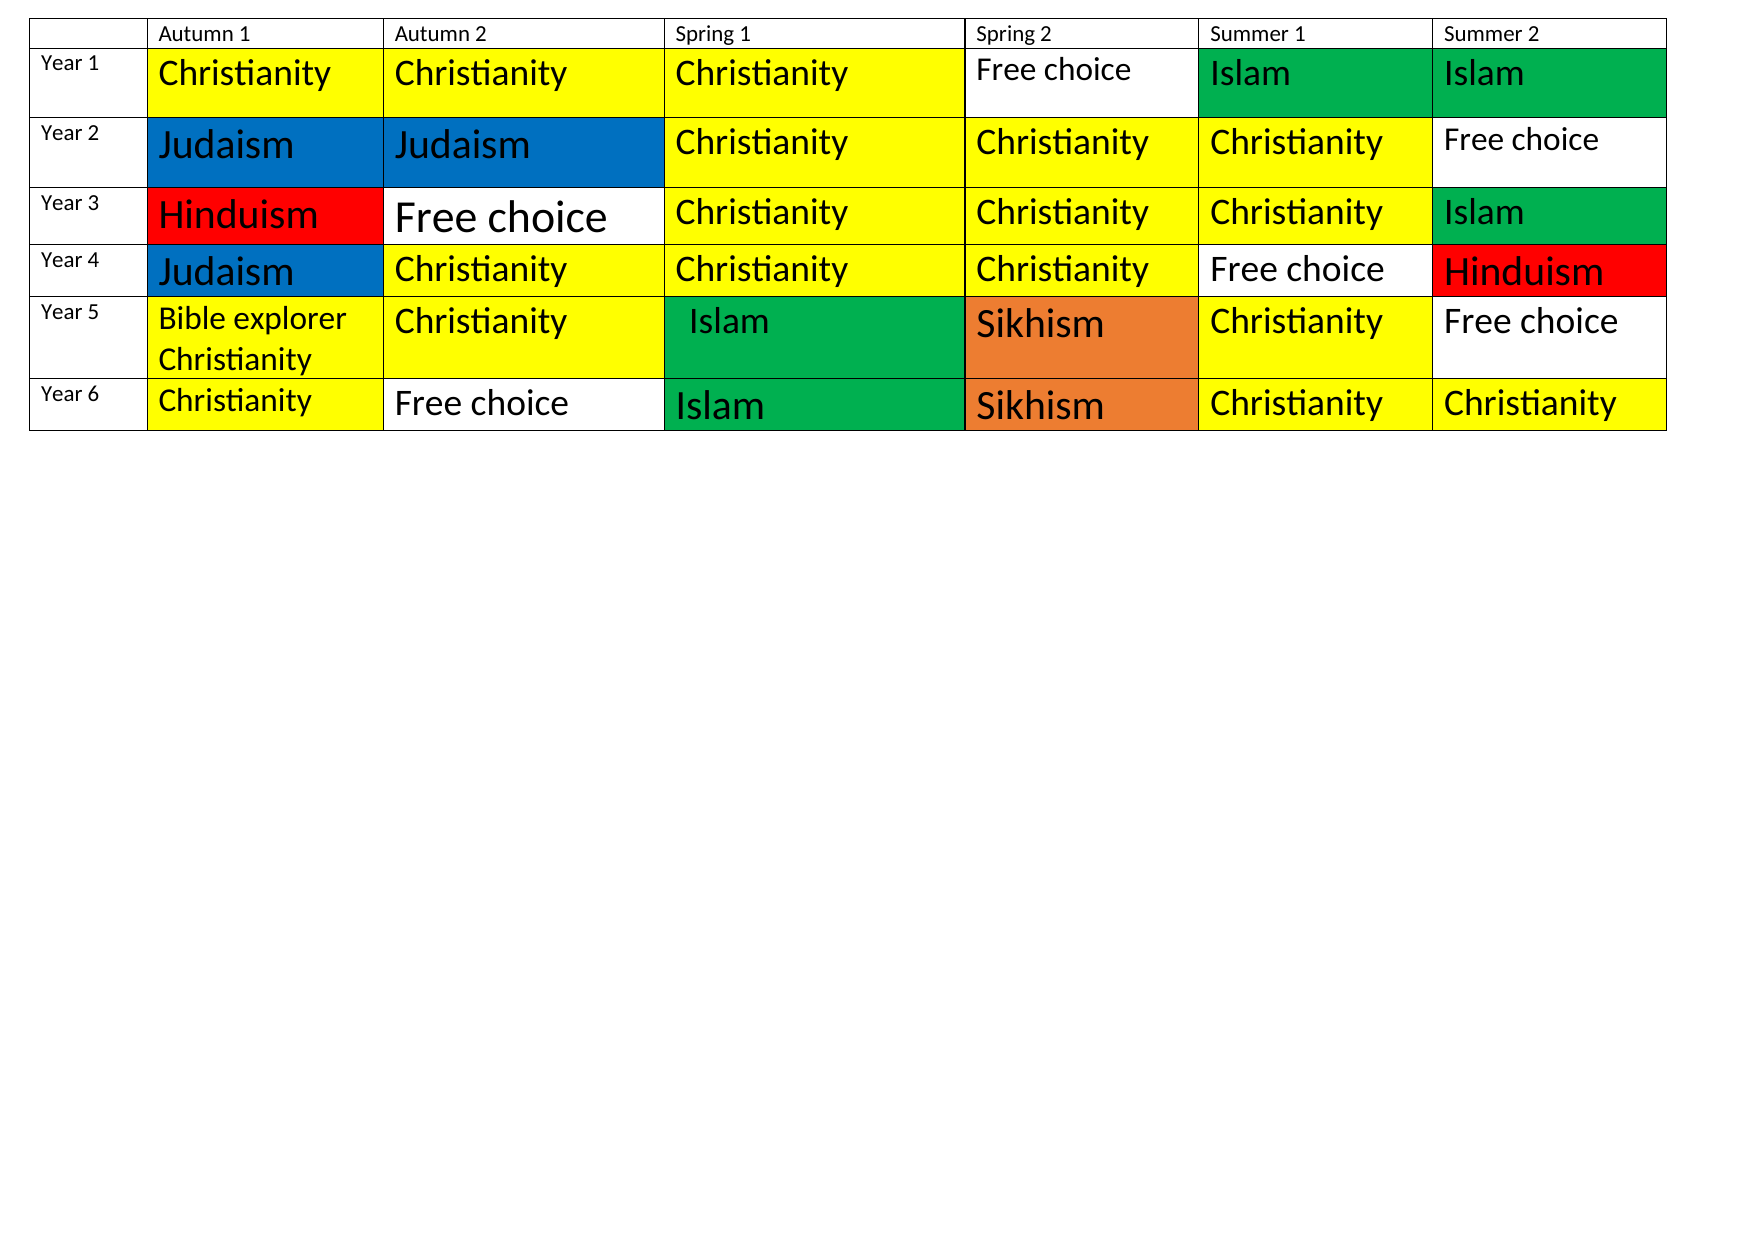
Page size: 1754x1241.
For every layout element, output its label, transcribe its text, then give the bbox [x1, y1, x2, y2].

table_cell Christianity [148, 379, 383, 430]
table_cell Christianity [384, 245, 664, 296]
table_cell Free choice [384, 379, 664, 430]
table_cell Islam [1199, 49, 1432, 117]
table_header Summer 2 [1433, 19, 1666, 47]
table_cell Hinduism [148, 188, 383, 244]
table_cell Judaism [384, 118, 664, 187]
table_cell Christianity [966, 245, 1198, 296]
table_cell Christianity [665, 49, 964, 117]
table_cell Christianity [665, 118, 964, 187]
table_cell Sikhism [966, 297, 1198, 378]
table_cell Christianity [148, 49, 383, 117]
table_header Spring 2 [966, 19, 1198, 47]
table_cell Year 1 [30, 49, 147, 117]
table_cell Year 5 [30, 297, 147, 378]
table_header Autumn 1 [148, 19, 383, 47]
table_header Spring 1 [665, 19, 964, 47]
table_cell Free choice [966, 49, 1198, 117]
table_cell Judaism [148, 118, 383, 187]
table_cell Christianity [1199, 379, 1432, 430]
table_cell Judaism [148, 245, 383, 296]
table_cell Free choice [1433, 118, 1666, 187]
table_cell Islam [1433, 49, 1666, 117]
table_cell Sikhism [966, 379, 1198, 430]
table_cell Islam [1433, 188, 1666, 244]
table_cell Bible explorer Christianity [148, 297, 383, 378]
table_cell Hinduism [1433, 245, 1666, 296]
table_cell Year 3 [30, 188, 147, 244]
table_cell Christianity [1199, 118, 1432, 187]
table_cell Year 2 [30, 118, 147, 187]
table_cell Christianity [665, 245, 964, 296]
table_cell Free choice [1433, 297, 1666, 378]
table_cell Christianity [1199, 188, 1432, 244]
table_cell Christianity [1433, 379, 1666, 430]
table_cell Islam [665, 297, 964, 378]
table_cell Year 4 [30, 245, 147, 296]
table_cell Christianity [384, 49, 664, 117]
table_cell Islam [665, 379, 964, 430]
table_cell Christianity [966, 118, 1198, 187]
table_cell Christianity [665, 188, 964, 244]
table_header [30, 19, 147, 47]
table_header Summer 1 [1199, 19, 1432, 47]
table_cell Christianity [384, 297, 664, 378]
table_header Autumn 2 [384, 19, 664, 47]
table_cell Christianity [966, 188, 1198, 244]
table_cell Year 6 [30, 379, 147, 430]
table_cell Free choice [1199, 245, 1432, 296]
table_cell Free choice [384, 188, 664, 244]
table_cell Christianity [1199, 297, 1432, 378]
